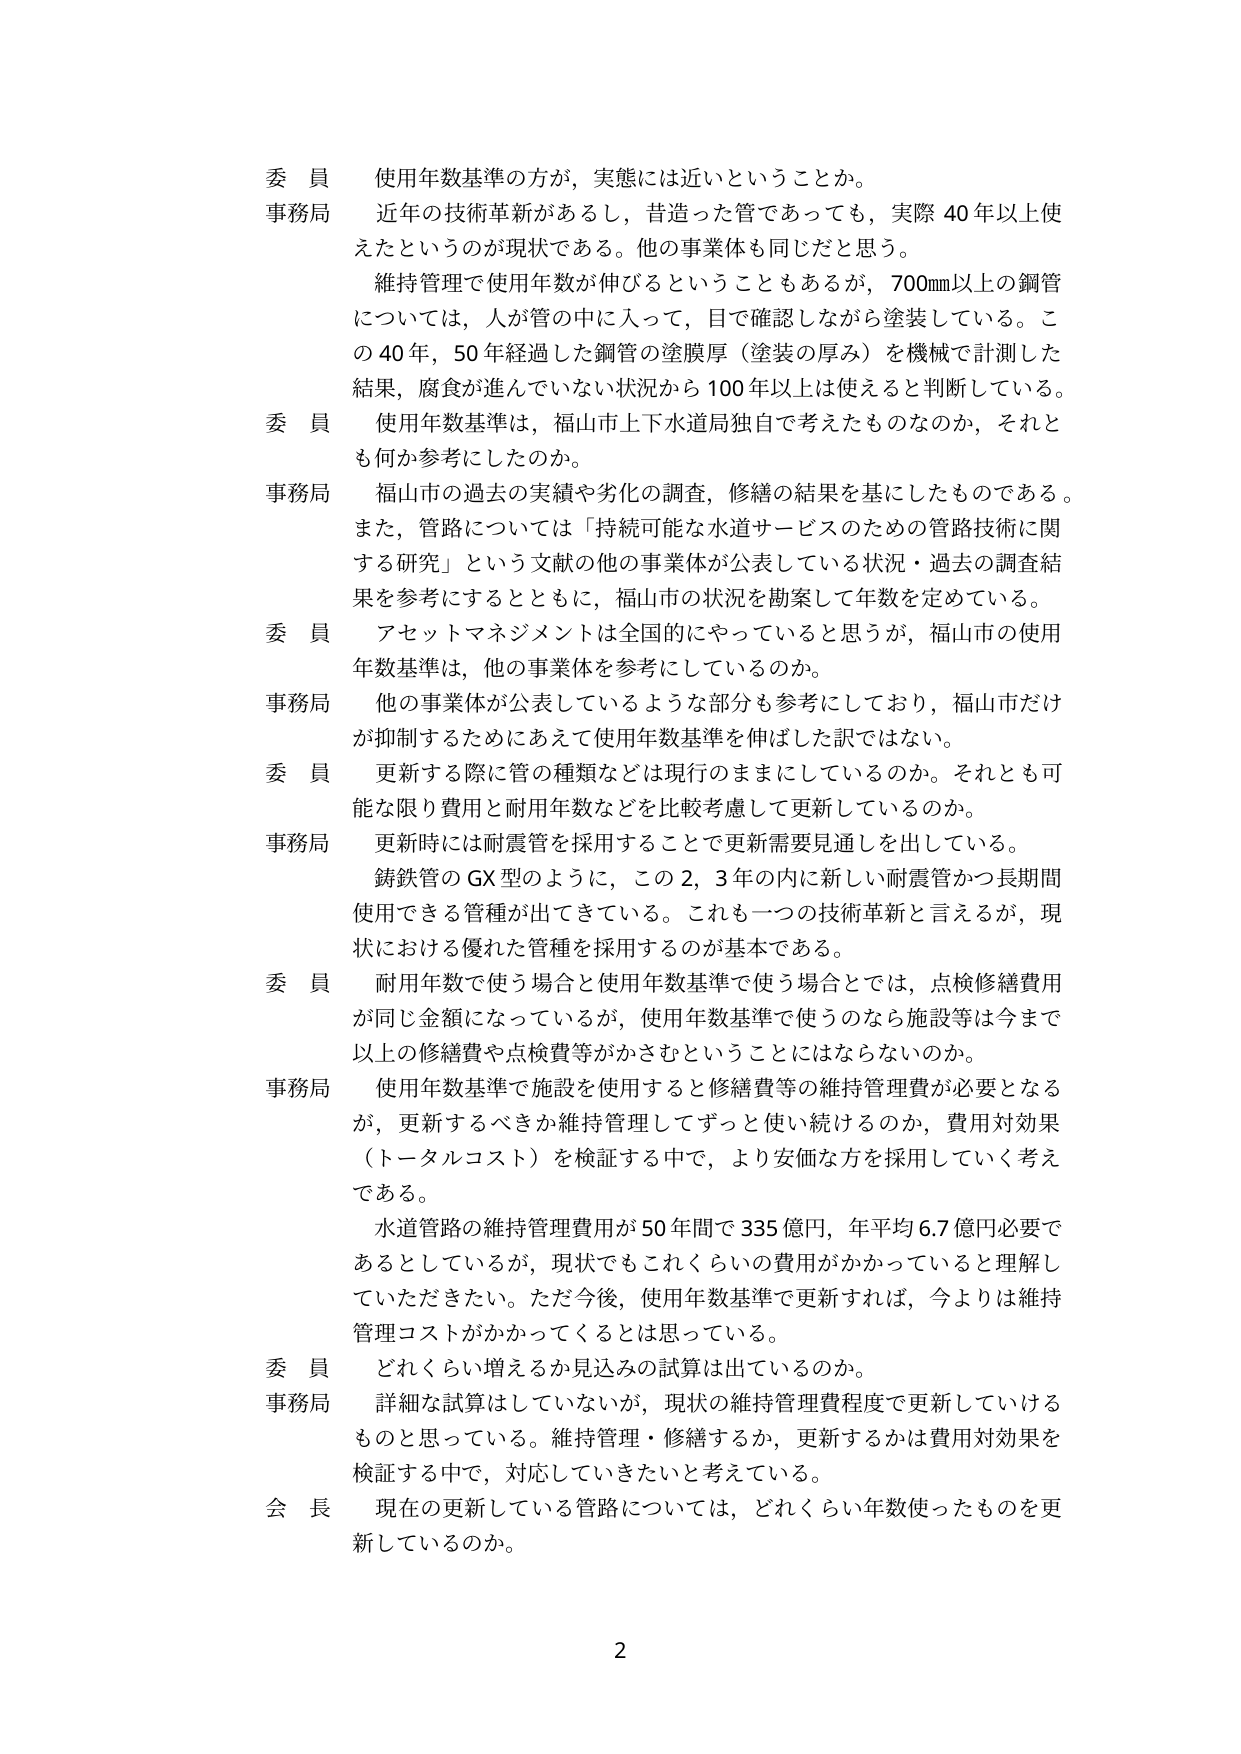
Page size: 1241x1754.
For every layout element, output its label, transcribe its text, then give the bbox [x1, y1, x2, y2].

text 委 員 アセットマネジメントは全国的にやっていると思うが，福山市の使用年数基準は，他の事業体を参考にしているのか。 [265, 614, 1063, 684]
text 委 員 更新する際に管の種類などは現行のままにしているのか。それとも可能な限り費用と耐用年数などを比較考慮して更新しているのか。 [265, 754, 1063, 824]
text 事務局 福山市の過去の実績や劣化の調査，修繕の結果を基にしたものである。また，管路については「持続可能な水道サービスのための管路技術に関する研究」という文献の他の事業体が公表している状況・過去の調査結果を参考にするとともに，福山市の状況を勘案して年数を定めている。 [265, 474, 1063, 614]
text 委 員 使用年数基準は，福山市上下水道局独自で考えたものなのか，それとも何か参考にしたのか。 [265, 404, 1063, 474]
text 委 員 どれくらい増えるか見込みの試算は出ているのか。 [177, 1349, 1063, 1384]
text 事務局 近年の技術革新があるし，昔造った管であっても，実際40年以上使えたというのが現状である。他の事業体も同じだと思う。 [265, 194, 1063, 264]
text 維持管理で使用年数が伸びるということもあるが，700㎜以上の鋼管については，人が管の中に入って，目で確認しながら塗装している。この40年，50年経過した鋼管の塗膜厚（塗装の厚み）を機械で計測した結果，腐食が進んでいない状況から100年以上は使えると判断している。 [352, 264, 1063, 404]
text 水道管路の維持管理費用が50年間で335億円，年平均6.7億円必要であるとしているが，現状でもこれくらいの費用がかかっていると理解していただきたい。ただ今後，使用年数基準で更新すれば，今よりは維持管理コストがかかってくるとは思っている。 [352, 1209, 1063, 1349]
text 事務局 詳細な試算はしていないが，現状の維持管理費程度で更新していけるものと思っている。維持管理・修繕するか，更新するかは費用対効果を検証する中で，対応していきたいと考えている。 [265, 1384, 1063, 1489]
text 事務局 他の事業体が公表しているような部分も参考にしており，福山市だけが抑制するためにあえて使用年数基準を伸ばした訳ではない。 [265, 684, 1063, 754]
text 事務局 更新時には耐震管を採用することで更新需要見通しを出している。 [265, 824, 1063, 859]
text 委 員 使用年数基準の方が，実態には近いということか。 [177, 159, 1063, 194]
text 委 員 耐用年数で使う場合と使用年数基準で使う場合とでは，点検修繕費用が同じ金額になっているが，使用年数基準で使うのなら施設等は今まで以上の修繕費や点検費等がかさむということにはならないのか。 [265, 964, 1063, 1069]
text 事務局 使用年数基準で施設を使用すると修繕費等の維持管理費が必要となるが，更新するべきか維持管理してずっと使い続けるのか，費用対効果（トータルコスト）を検証する中で，より安価な方を採用していく考えである。 [265, 1069, 1063, 1209]
text 鋳鉄管のGX型のように，この2，3年の内に新しい耐震管かつ長期間使用できる管種が出てきている。これも一つの技術革新と言えるが，現状における優れた管種を採用するのが基本である。 [352, 859, 1063, 964]
text 会 長 現在の更新している管路については，どれくらい年数使ったものを更新しているのか。 [265, 1489, 1063, 1559]
